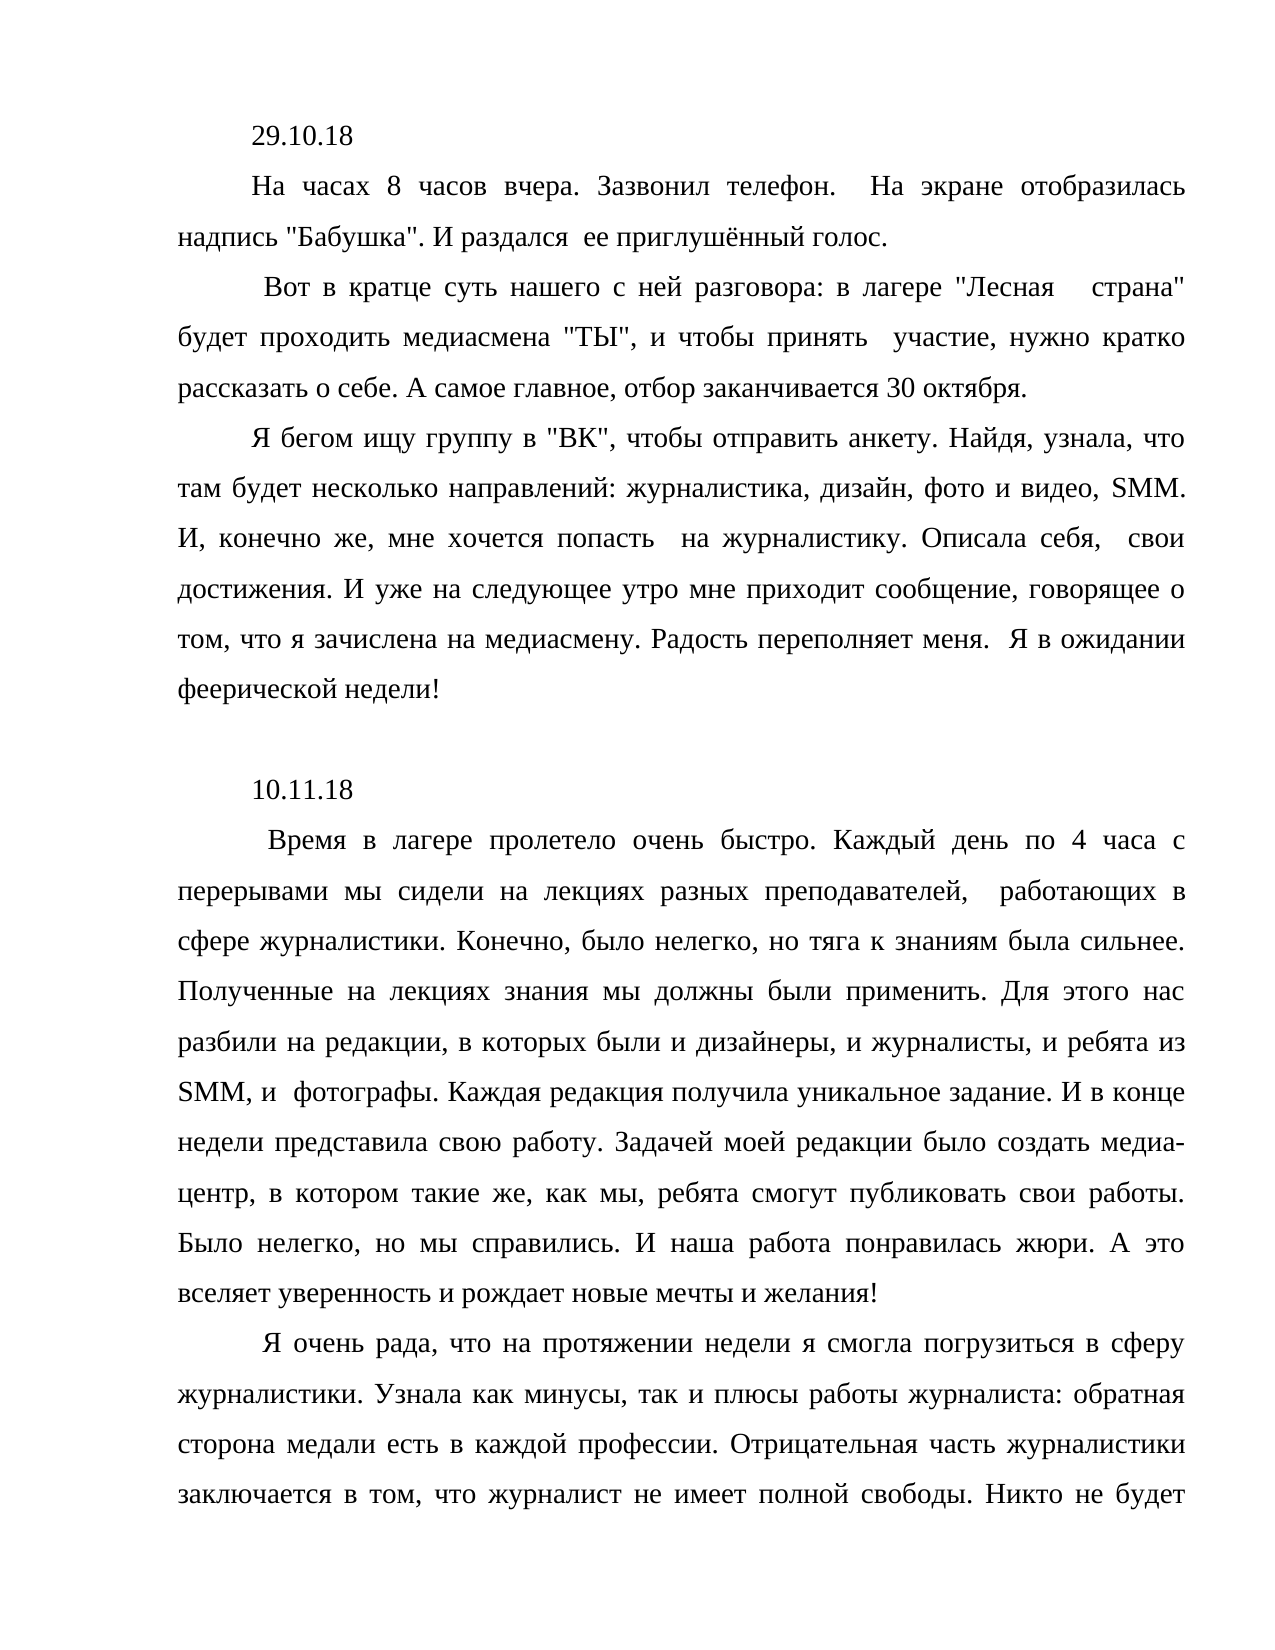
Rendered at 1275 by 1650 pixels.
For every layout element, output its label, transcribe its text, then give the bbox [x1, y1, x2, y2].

text Время в лагере пролетело очень быстро. Каждый день по 4 часа с перерывами мы сидели на лекциях разных преподавателей, работающих в сфере журналистики. Конечно, было нелегко, но тяга к знаниям была сильнее. Полученные на лекциях знания мы должны были применить. Для этого нас разбили на редакции, в которых были и дизайнеры, и журналисты, и ребята из SMM, и фотографы. Каждая редакция получила уникальное задание. И в конце недели представила свою работу. Задачей моей редакции было создать медиа-центр, в котором такие же, как мы, ребята смогут публиковать свои работы. Было нелегко, но мы справились. И наша работа понравилась жюри. А это вселяет уверенность и рождает новые мечты и желания! [177, 822, 1186, 1309]
text 29.10.18 [177, 118, 1186, 152]
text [177, 1326, 1186, 1510]
text Я бегом ищу группу в "ВК", чтобы отправить анкету. Найдя, узнала, что там будет несколько направлений: журналистика, дизайн, фото и видео, SMM. И, конечно же, мне хочется попасть на журналистику. Описала себя, свои достижения. И уже на следующее утро мне приходит сообщение, говорящее о том, что я зачислена на медиасмену. Радость переполняет меня. Я в ожидании феерической недели! [177, 420, 1186, 705]
text 10.11.18 [177, 772, 1186, 806]
text Вот в кратце суть нашего с ней разговора: в лагере "Лесная страна" будет проходить медиасмена "ТЫ", и чтобы принять участие, нужно кратко рассказать о себе. А самое главное, отбор заканчивается 30 октября. [177, 269, 1186, 403]
text На часах 8 часов вчера. Зазвонил телефон. На экране отобразилась надпись "Бабушка". И раздался ее приглушённый голос. [177, 168, 1186, 252]
